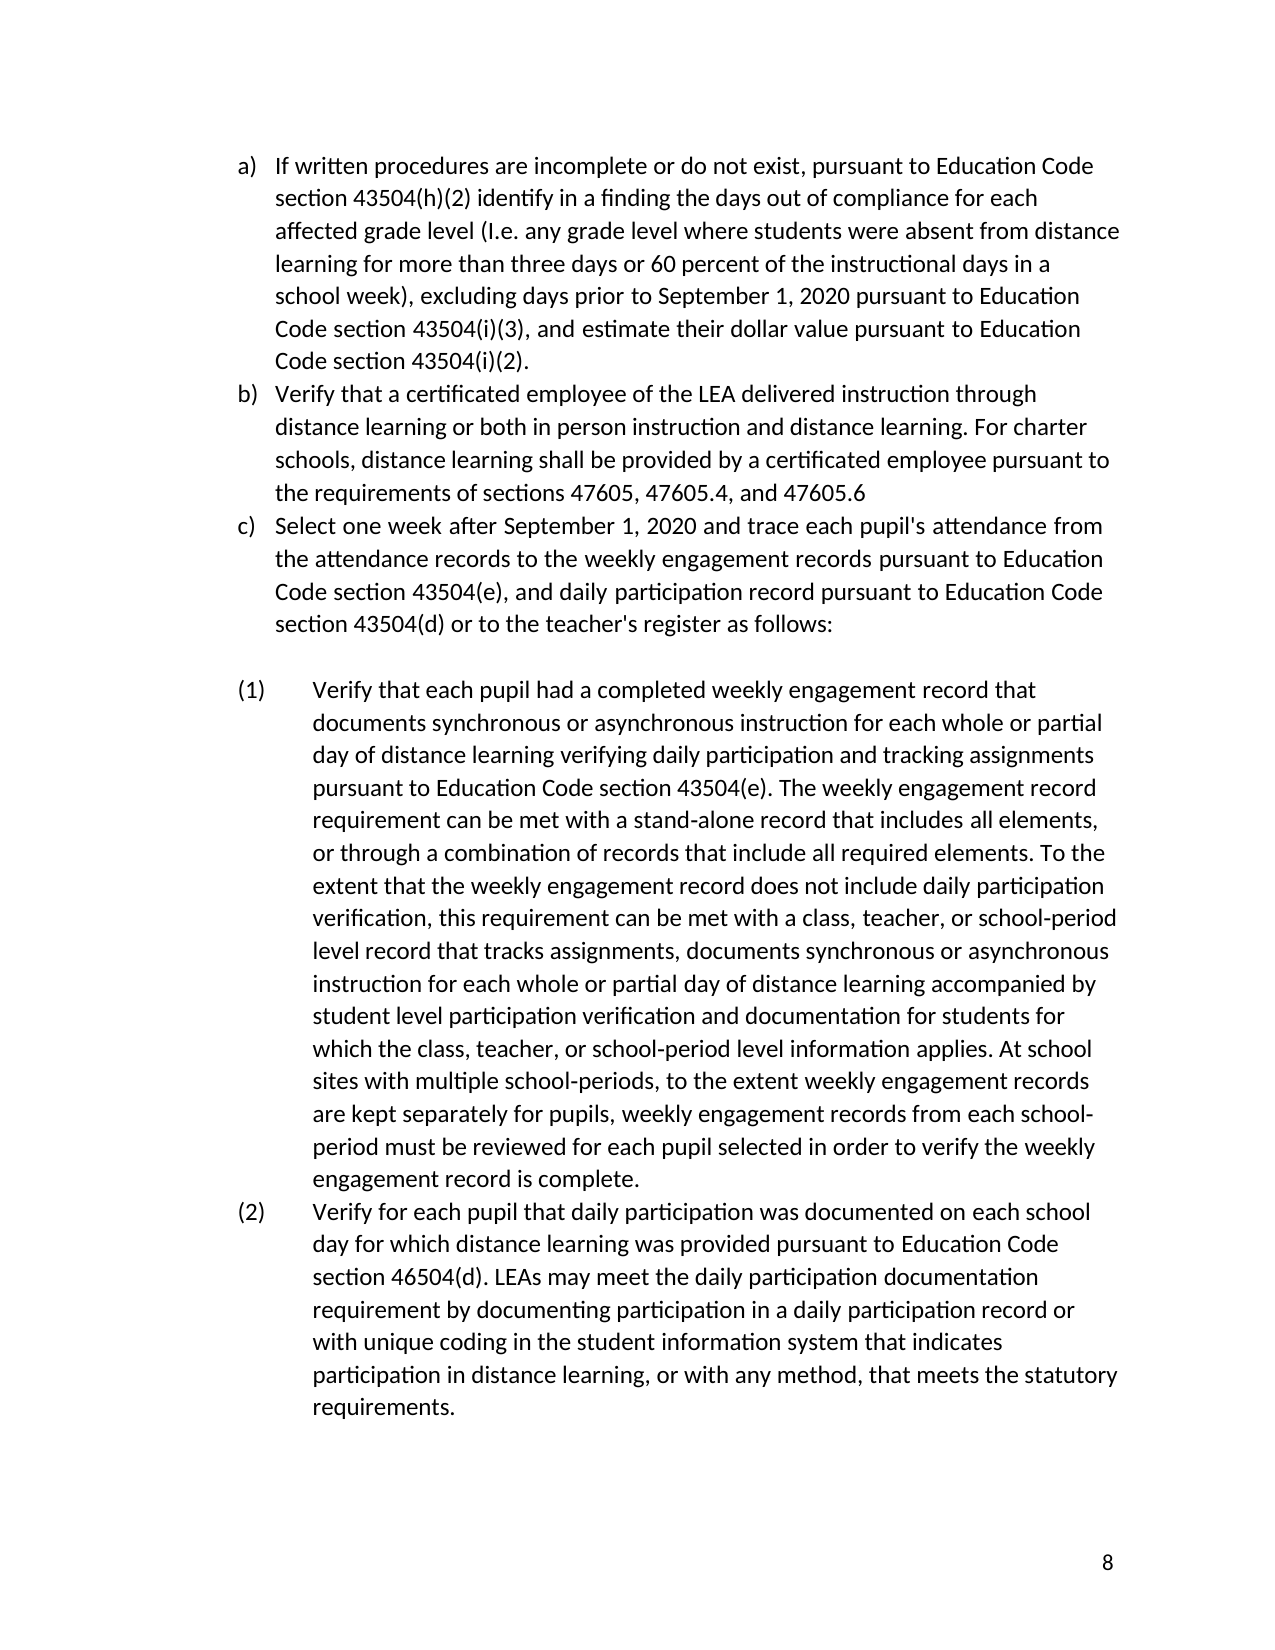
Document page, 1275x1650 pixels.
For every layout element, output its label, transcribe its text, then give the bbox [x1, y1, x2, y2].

text school week), excluding days prior to September 1, 2020 pursuant to Education Code section 43504(i)(3), and estimate their dollar value pursuant to Education Code section 43504(i)(2). [275, 280, 1081, 376]
list If written procedures are incomplete or do not exist, pursuant to Education Code section 43504(h)(2) identify in a finding the days out of compliance for each affected grade level (I.e. any grade level where students were absent from distance learning for more than three days or 60 percent of the instructional days in a [237, 150, 1122, 278]
list Verify that a certificated employee of the LEA delivered instruction through distance learning or both in person instruction and distance learning. For charter schools, distance learning shall be provided by a certificated employee pursuant to the requirements of sections 47605, 47605.4, and 47605.6 [237, 378, 1115, 507]
list Select one week after September 1, 2020 and trace each pupil's attendance from the attendance records to the weekly engagement records pursuant to Education Code section 43504(e), and daily participation record pursuant to Education Code section 43504(d) or to the teacher's register as follows: [237, 510, 1103, 639]
list Verify for each pupil that daily participation was documented on each school day for which distance learning was provided pursuant to Education Code section 46504(d). LEAs may meet the daily participation documentation requirement by documenting participation in a daily participation record or with unique coding in the student information system that indicates participation in distance learning, or with any method, that meets the statutory requirements. [237, 1196, 1119, 1422]
list Verify that each pupil had a completed weekly engagement record that documents synchronous or asynchronous instruction for each whole or partial day of distance learning verifying daily participation and tracking assignments pursuant to Education Code section 43504(e). The weekly engagement record requirement can be met with a stand‐alone record that includes all elements, or through a combination of records that include all required elements. To the extent that the weekly engagement record does not include daily participation verification, this requirement can be met with a class, teacher, or school‐period level record that tracks assignments, documents synchronous or asynchronous instruction for each whole or partial day of distance learning accompanied by student level participation verification and documentation for students for which the class, teacher, or school‐period level information applies. At school sites with multiple school‐periods, to the extent weekly engagement records are kept separately for pupils, weekly engagement records from each school‐ period must be reviewed for each pupil selected in order to verify the weekly engagement record is complete. [237, 674, 1119, 1194]
